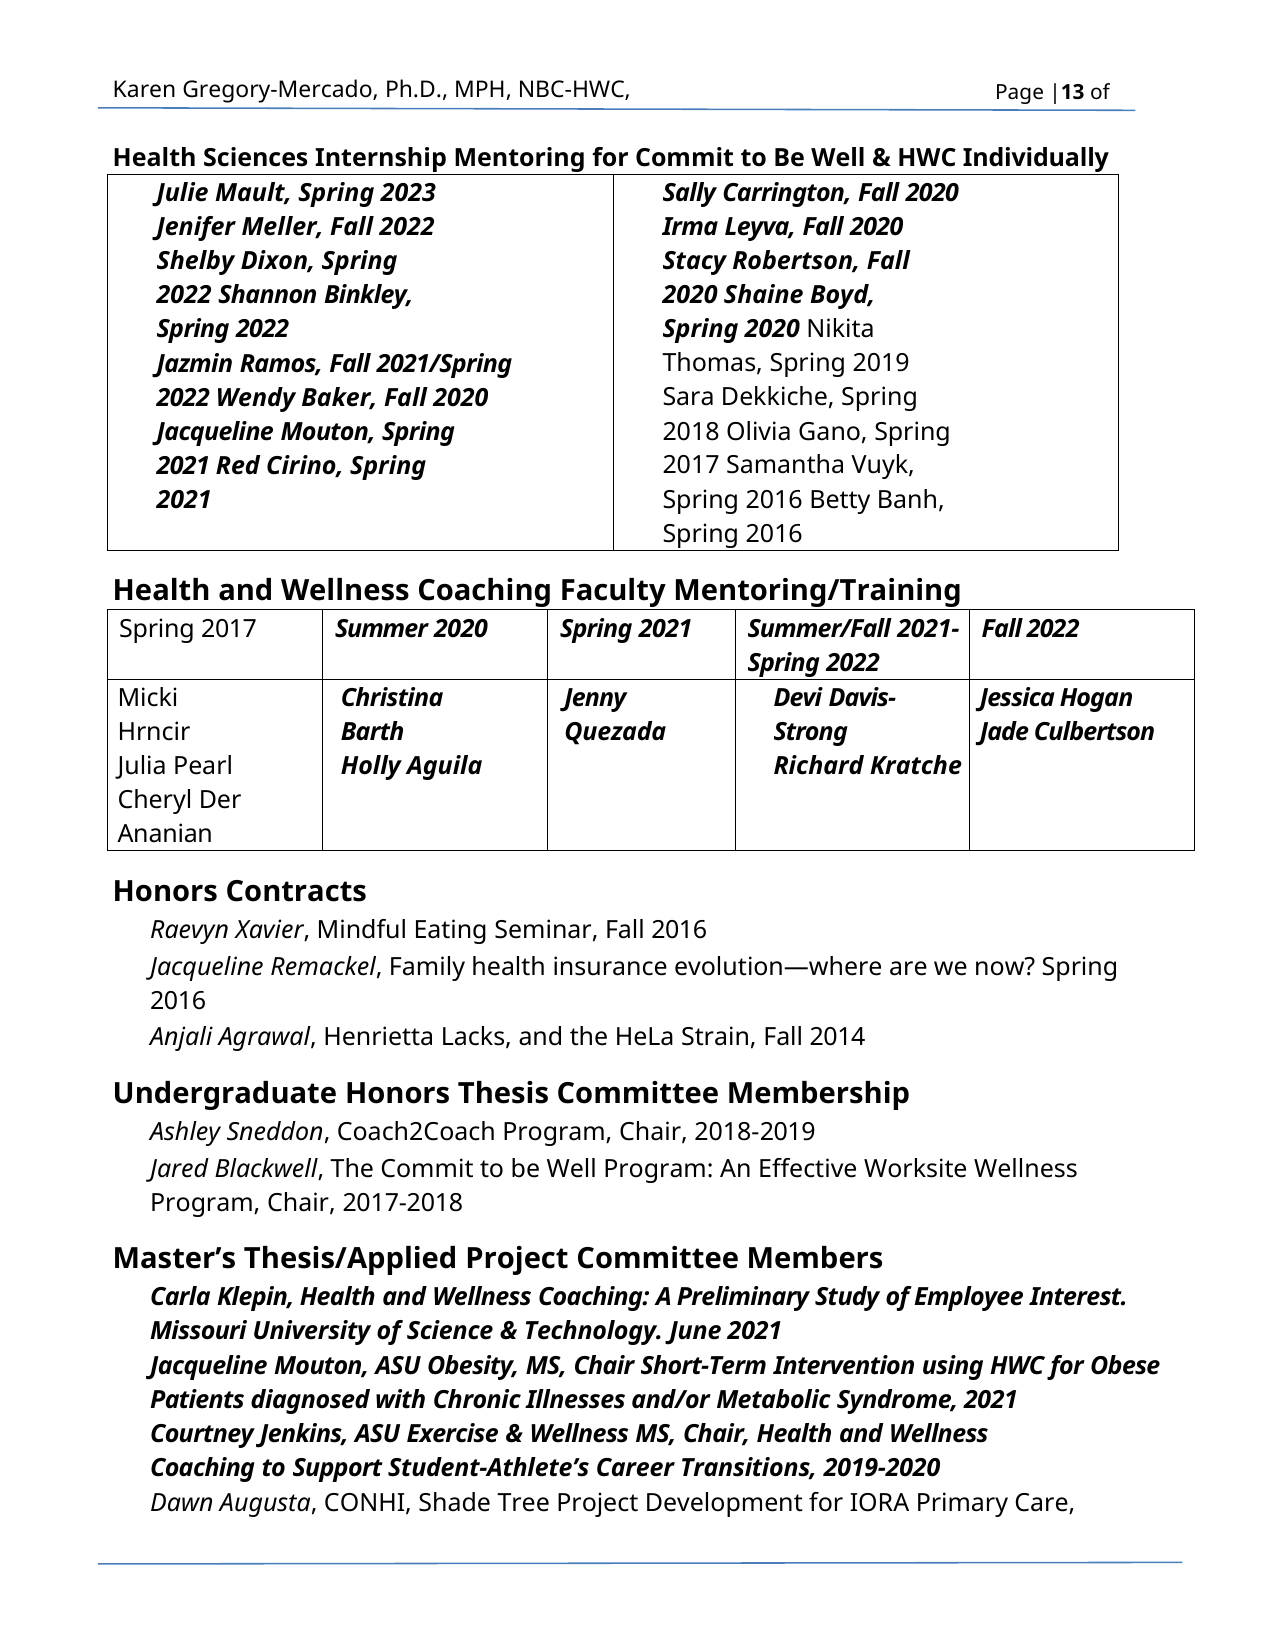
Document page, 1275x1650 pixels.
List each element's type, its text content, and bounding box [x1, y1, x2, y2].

text Jacqueline Remackel, Family health insurance evolution—where are we now? Spring 2016 [150, 948, 1177, 1017]
subtitle Health Sciences Internship Mentoring for Commit to Be Well & HWC Individually [112, 139, 1177, 174]
subtitle Undergraduate Honors Thesis Committee Membership [112, 1072, 1177, 1112]
table_cell Jenny Quezada [548, 680, 735, 850]
table_cell Devi Davis-Strong Richard Kratche [736, 680, 969, 850]
table_header Summer 2020 [323, 610, 547, 678]
text Carla Klepin, Health and Wellness Coaching: A Preliminary Study of Employee Interest. Missouri University of Science & Technology. June 2021 [150, 1279, 1163, 1347]
text Raevyn Xavier, Mindful Eating Seminar, Fall 2016 [150, 912, 1177, 946]
subtitle Master’s Thesis/Applied Project Committee Members [112, 1238, 1177, 1277]
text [150, 1485, 1144, 1519]
text Jared Blackwell, The Commit to be Well Program: An Effective Worksite Wellness Program, Chair, 2017-2018 [150, 1151, 1124, 1219]
subtitle Honors Contracts [112, 870, 1177, 909]
table_header Sally Carrington, Fall 2020 Irma Leyva, Fall 2020 Stacy Robertson, Fall 2020 Shaine Boyd, Spring 2020 Nikita Thomas, Spring 2019 Sara Dekkiche, Spring 2018 Olivia Gano, Spring 2017 Samantha Vuyk, Spring 2016 Betty Banh, Spring 2016 [614, 175, 1118, 549]
table_header Spring 2017 [108, 610, 322, 678]
subtitle Health and Wellness Coaching Faculty Mentoring/Training [112, 569, 1177, 609]
table_cell Christina Barth Holly Aguila [323, 680, 547, 850]
table_header Summer/Fall 2021- Spring 2022 [736, 610, 969, 678]
table_header Julie Mault, Spring 2023 Jenifer Meller, Fall 2022 Shelby Dixon, Spring 2022 Shannon Binkley, Spring 2022 Jazmin Ramos, Fall 2021/Spring 2022 Wendy Baker, Fall 2020 Jacqueline Mouton, Spring 2021 Red Cirino, Spring 2021 [108, 175, 613, 549]
text Courtney Jenkins, ASU Exercise & Wellness MS, Chair, Health and Wellness Coaching to Support Student-Athlete’s Career Transitions, 2019-2020 [150, 1415, 1082, 1483]
table_header Fall 2022 [970, 610, 1194, 678]
table_cell Jessica Hogan Jade Culbertson [970, 680, 1194, 850]
table_header Spring 2021 [548, 610, 735, 678]
text Anjali Agrawal, Henrietta Lacks, and the HeLa Strain, Fall 2014 [150, 1019, 1177, 1053]
table_cell Micki Hrncir Julia Pearl Cheryl Der Ananian [108, 680, 322, 850]
text Jacqueline Mouton, ASU Obesity, MS, Chair Short-Term Intervention using HWC for Obese Patients diagnosed with Chronic Illnesses and/or Metabolic Syndrome, 2021 [150, 1347, 1177, 1415]
text Ashley Sneddon, Coach2Coach Program, Chair, 2018-2019 [150, 1114, 1177, 1148]
